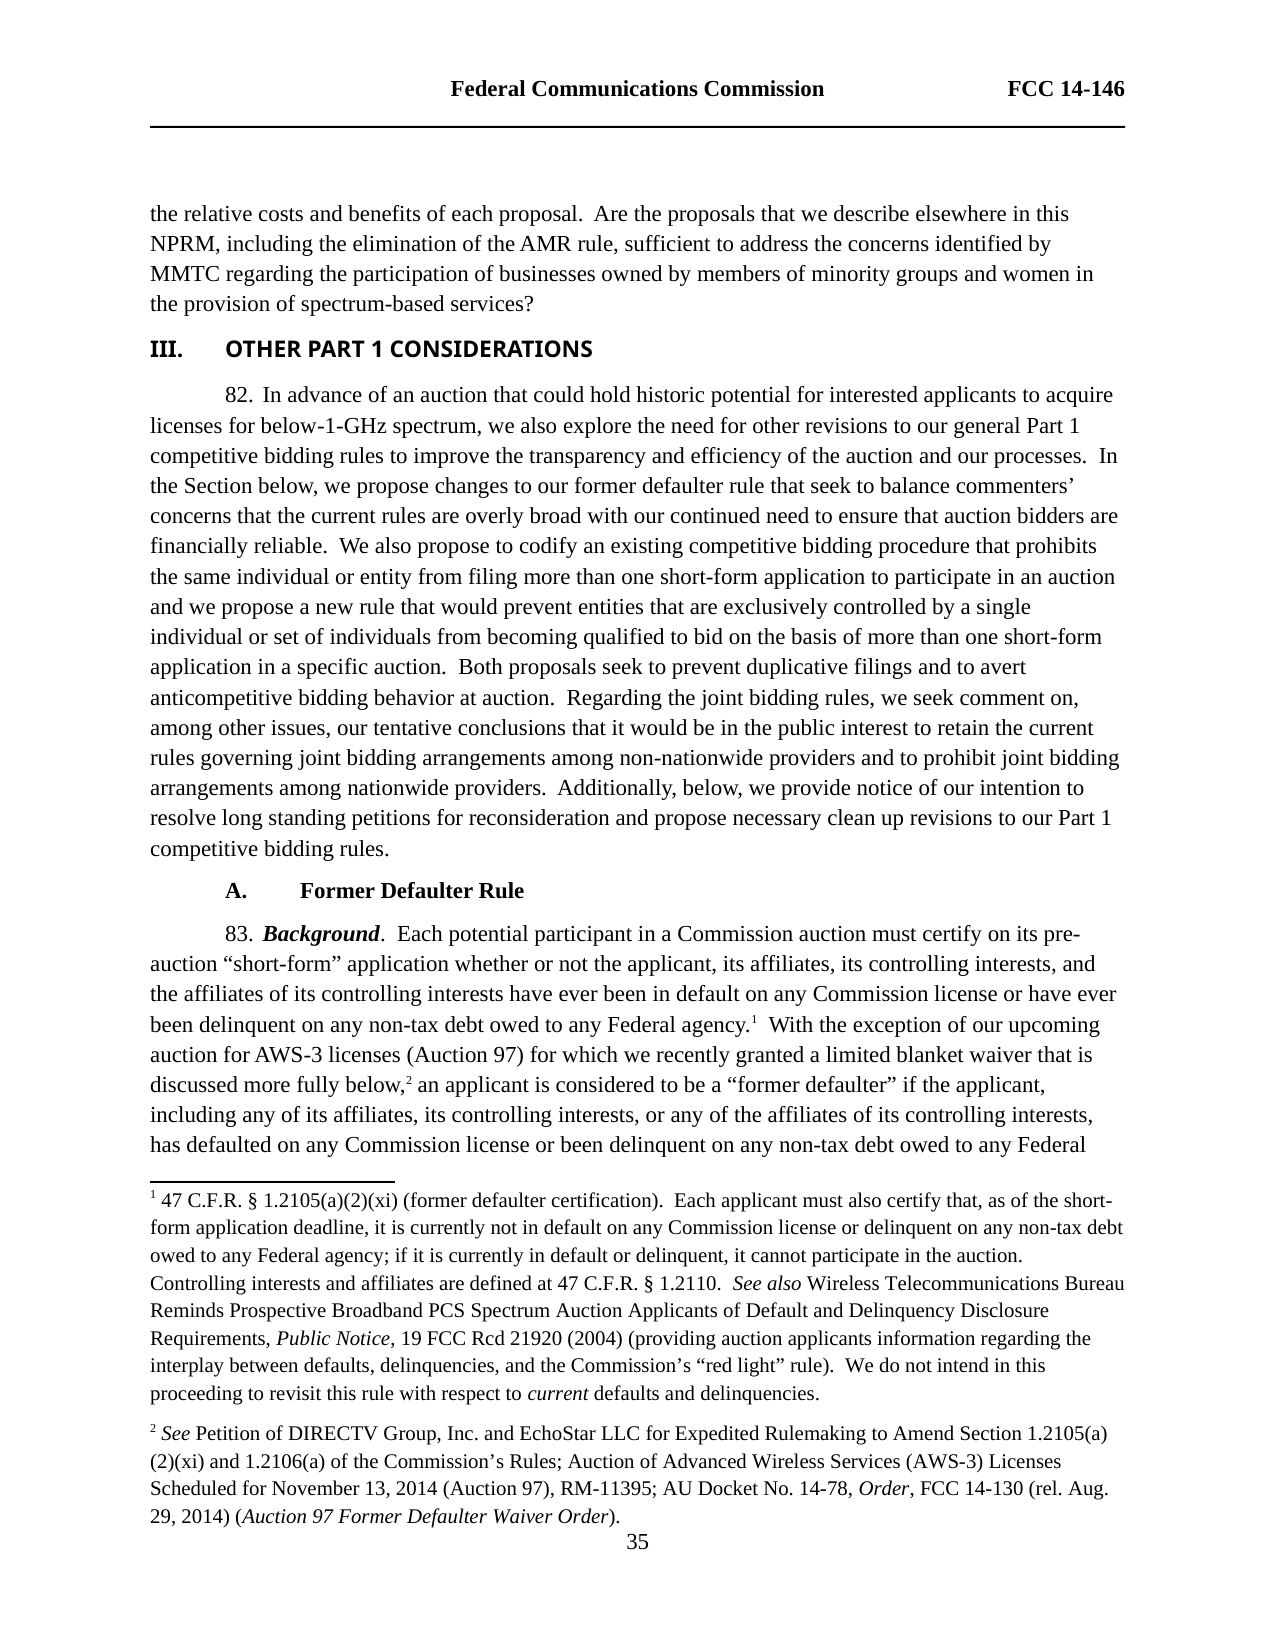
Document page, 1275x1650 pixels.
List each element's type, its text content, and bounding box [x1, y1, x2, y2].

subtitle Former Defaulter Rule [225, 877, 1125, 904]
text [150, 920, 1125, 1158]
text In advance of an auction that could hold historic potential for interested applicants to acquire licenses for below-1-GHz spectrum, we also explore the need for other revisions to our general Part 1 competitive bidding rules to improve the transparency and efficiency of the auction and our processes. In the Section below, we propose changes to our former defaulter rule that seek to balance commenters’ concerns that the current rules are overly broad with our continued need to ensure that auction bidders are financially reliable. We also propose to codify an existing competitive bidding procedure that prohibits the same individual or entity from filing more than one short-form application to participate in an auction and we propose a new rule that would prevent entities that are exclusively controlled by a single individual or set of individuals from becoming qualified to bid on the basis of more than one short-form application in a specific auction. Both proposals seek to prevent duplicative filings and to avert anticompetitive bidding behavior at auction. Regarding the joint bidding rules, we seek comment on, among other issues, our tentative conclusions that it would be in the public interest to retain the current rules governing joint bidding arrangements among non-nationwide providers and to prohibit joint bidding arrangements among nationwide providers. Additionally, below, we provide notice of our intention to resolve long standing petitions for reconsideration and propose necessary clean up revisions to our Part 1 competitive bidding rules. [150, 382, 1125, 861]
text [150, 200, 1125, 317]
subtitle Other Part 1 Considerations [150, 333, 1125, 364]
